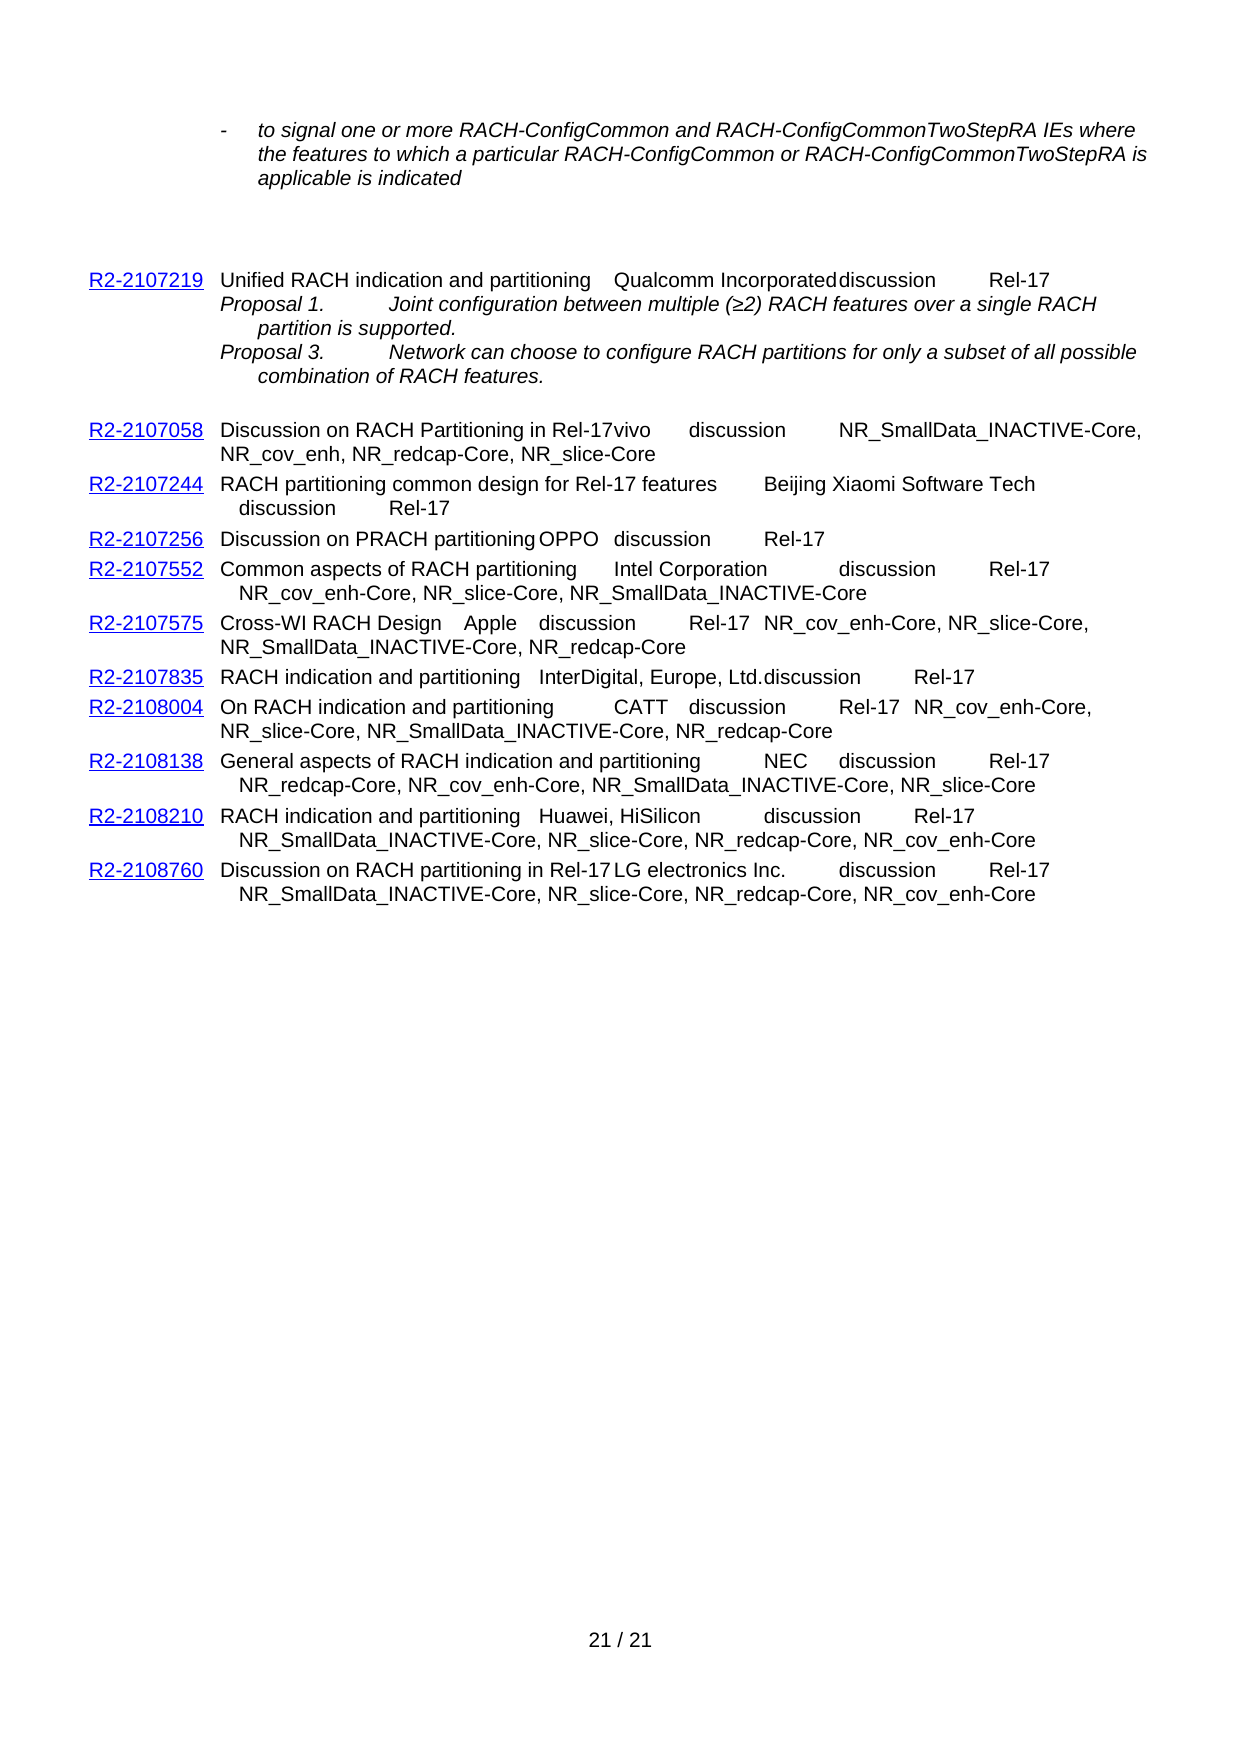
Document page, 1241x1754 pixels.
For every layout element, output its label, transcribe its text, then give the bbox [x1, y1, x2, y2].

title R2-2107575 Cross-WI RACH Design Apple discussion Rel-17 NR_cov_enh-Core, NR_slice-Core, NR_SmallData_INACTIVE-Core, NR_redcap-Core [89, 611, 1152, 659]
title R2-2107244 RACH partitioning common design for Rel-17 features Beijing Xiaomi Software Tech discussion Rel-17 [89, 472, 1152, 520]
title R2-2108210 RACH indication and partitioning Huawei, HiSilicon discussion Rel-17 NR_SmallData_INACTIVE-Core, NR_slice-Core, NR_redcap-Core, NR_cov_enh-Core [89, 803, 1152, 851]
title R2-2108760 Discussion on RACH partitioning in Rel-17 LG electronics Inc. discussion Rel-17 NR_SmallData_INACTIVE-Core, NR_slice-Core, NR_redcap-Core, NR_cov_enh-Core [89, 858, 1152, 906]
title R2-2107219 Unified RACH indication and partitioning Qualcomm Incorporated discussion Rel-17 [89, 268, 1152, 292]
text - to signal one or more RACH-ConfigCommon and RACH-ConfigCommonTwoStepRA IEs where the features to which a particular RACH-ConfigCommon or RACH-ConfigCommonTwoStepRA is applicable is indicated [220, 118, 1152, 190]
title R2-2107058 Discussion on RACH Partitioning in Rel-17 vivo discussion NR_SmallData_INACTIVE-Core, NR_cov_enh, NR_redcap-Core, NR_slice-Core [89, 418, 1152, 466]
text Proposal 3. Network can choose to configure RACH partitions for only a subset of all possible combination of RACH features. [220, 340, 1152, 388]
title R2-2108138 General aspects of RACH indication and partitioning NEC discussion Rel-17 NR_redcap-Core, NR_cov_enh-Core, NR_SmallData_INACTIVE-Core, NR_slice-Core [89, 749, 1152, 797]
title R2-2107552 Common aspects of RACH partitioning Intel Corporation discussion Rel-17 NR_cov_enh-Core, NR_slice-Core, NR_SmallData_INACTIVE-Core [89, 557, 1152, 604]
text Proposal 1. Joint configuration between multiple (≥2) RACH features over a single RACH partition is supported. [220, 292, 1152, 340]
title R2-2108004 On RACH indication and partitioning CATT discussion Rel-17 NR_cov_enh-Core, NR_slice-Core, NR_SmallData_INACTIVE-Core, NR_redcap-Core [89, 695, 1152, 743]
title R2-2107256 Discussion on PRACH partitioning OPPO discussion Rel-17 [89, 526, 1152, 550]
title R2-2107835 RACH indication and partitioning InterDigital, Europe, Ltd. discussion Rel-17 [89, 665, 1152, 689]
